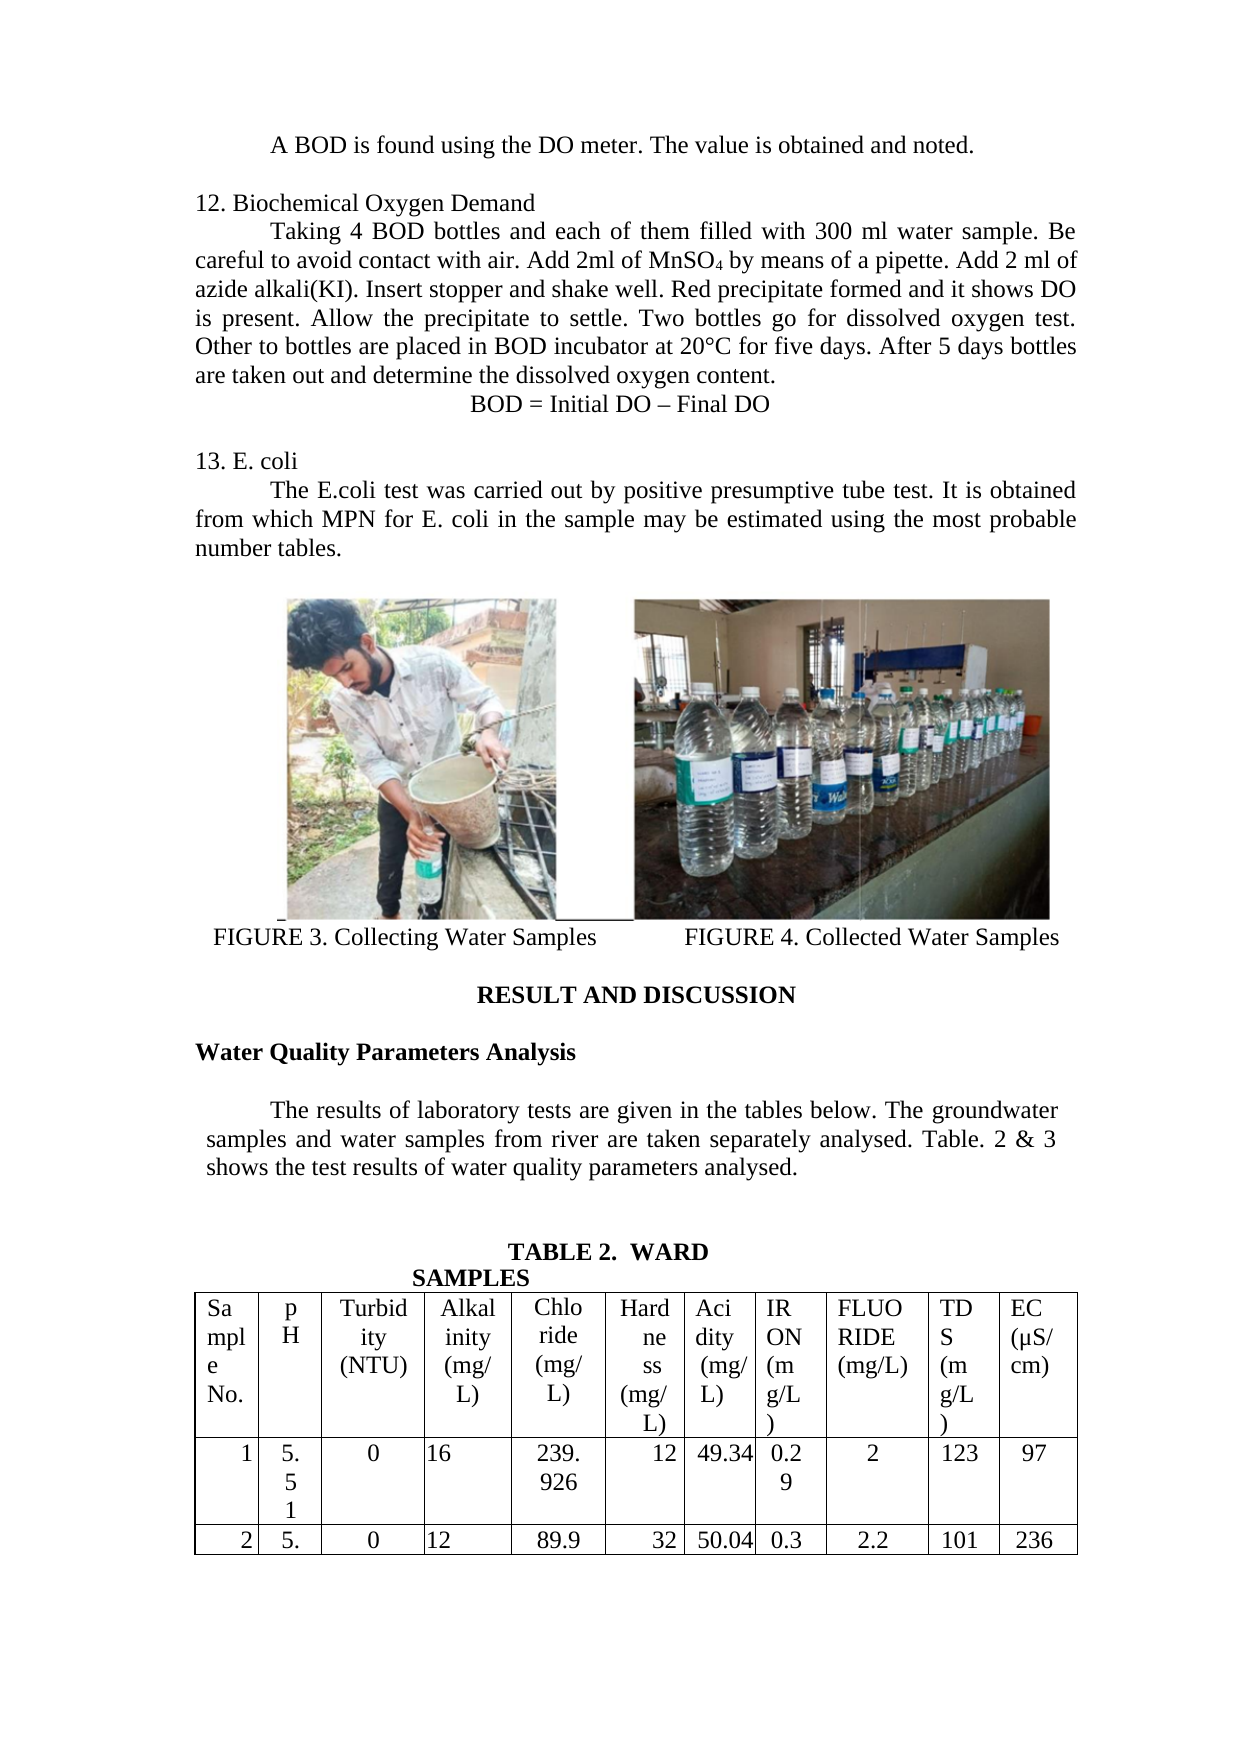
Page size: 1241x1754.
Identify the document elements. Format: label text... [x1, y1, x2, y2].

table_cell Hardness (mg/L) [606, 1293, 684, 1437]
table_cell 2 [827, 1438, 928, 1524]
table_cell 12 [425, 1525, 511, 1554]
table_cell 32 [606, 1525, 684, 1554]
table_cell 1 [196, 1438, 258, 1524]
table_cell pH [259, 1293, 321, 1437]
table_cell 50.04 [685, 1525, 755, 1554]
table_cell 239.926 [512, 1438, 605, 1524]
table_cell 2.2 [827, 1525, 928, 1554]
table_cell FLUORIDE (mg/L) [827, 1293, 928, 1437]
table_cell TDS (mg/L) [929, 1293, 999, 1437]
table_cell Alkalinity (mg/L) [425, 1293, 511, 1437]
text 12. Biochemical Oxygen Demand [195, 188, 1078, 216]
table_cell 5.29 [259, 1525, 321, 1554]
table_cell 97 [1000, 1438, 1077, 1524]
text Water Quality Parameters Analysis [195, 1037, 1078, 1066]
table_cell 16 [425, 1438, 511, 1524]
table_cell 89.972 [512, 1525, 605, 1554]
table_cell 0.29 [756, 1438, 826, 1524]
table_cell Chloride (mg/L) [512, 1293, 605, 1437]
table_cell 49.34 [685, 1438, 755, 1524]
table_cell 2 [196, 1525, 258, 1554]
text RESULT AND DISCUSSION [195, 980, 1078, 1009]
text Taking 4 BOD bottles and each of them filled with 300 ml water sample. Be careful to avoid contact with air. Add 2ml of MnSO4 by means of a pipette. Add 2 ml of azide alkali(KI). Insert stopper and shake well. Red precipitate formed and it shows DO is present. Allow the precipitate to settle. Two bottles go for dissolved oxygen test. Other to bottles are placed in BOD incubator at 20°C for five days. After 5 days bottles are taken out and determine the dissolved oxygen content. [195, 216, 1078, 389]
table_cell Turbidity (NTU) [322, 1293, 424, 1437]
text The results of laboratory tests are given in the tables below. The groundwater samples and water samples from river are taken separately analysed. Table. 2 & 3 shows the test results of water quality parameters analysed. [206, 1095, 1058, 1181]
table_cell 101 [929, 1525, 999, 1554]
table_cell 5.51 [259, 1438, 321, 1524]
text BOD = Initial DO – Final DO [195, 389, 1078, 418]
table_cell 0 [322, 1525, 424, 1554]
text FIGURE 3. Collecting Water Samples FIGURE 4. Collected Water Samples [195, 922, 1078, 951]
text 13. E. coli [195, 446, 1078, 475]
table_cell EC (μS/cm) [1000, 1293, 1077, 1437]
table_cell 236 [1000, 1525, 1077, 1554]
table_cell 0.36 [756, 1525, 826, 1554]
table_cell 0 [322, 1438, 424, 1524]
table_cell 123 [929, 1438, 999, 1524]
text A BOD is found using the DO meter. The value is obtained and noted. [195, 130, 1078, 159]
table_header TABLE 2. WARD SAMPLES [195, 1239, 1078, 1292]
table_cell Acidity (mg/L) [685, 1293, 755, 1437]
table_cell Sample No. [196, 1293, 258, 1437]
text The E.coli test was carried out by positive presumptive tube test. It is obtained from which MPN for E. coli in the sample may be estimated using the most probable number tables. [195, 475, 1078, 561]
table_cell IRON (mg/L) [756, 1293, 826, 1437]
table_cell 12 [606, 1438, 684, 1524]
picture [277, 590, 1059, 923]
